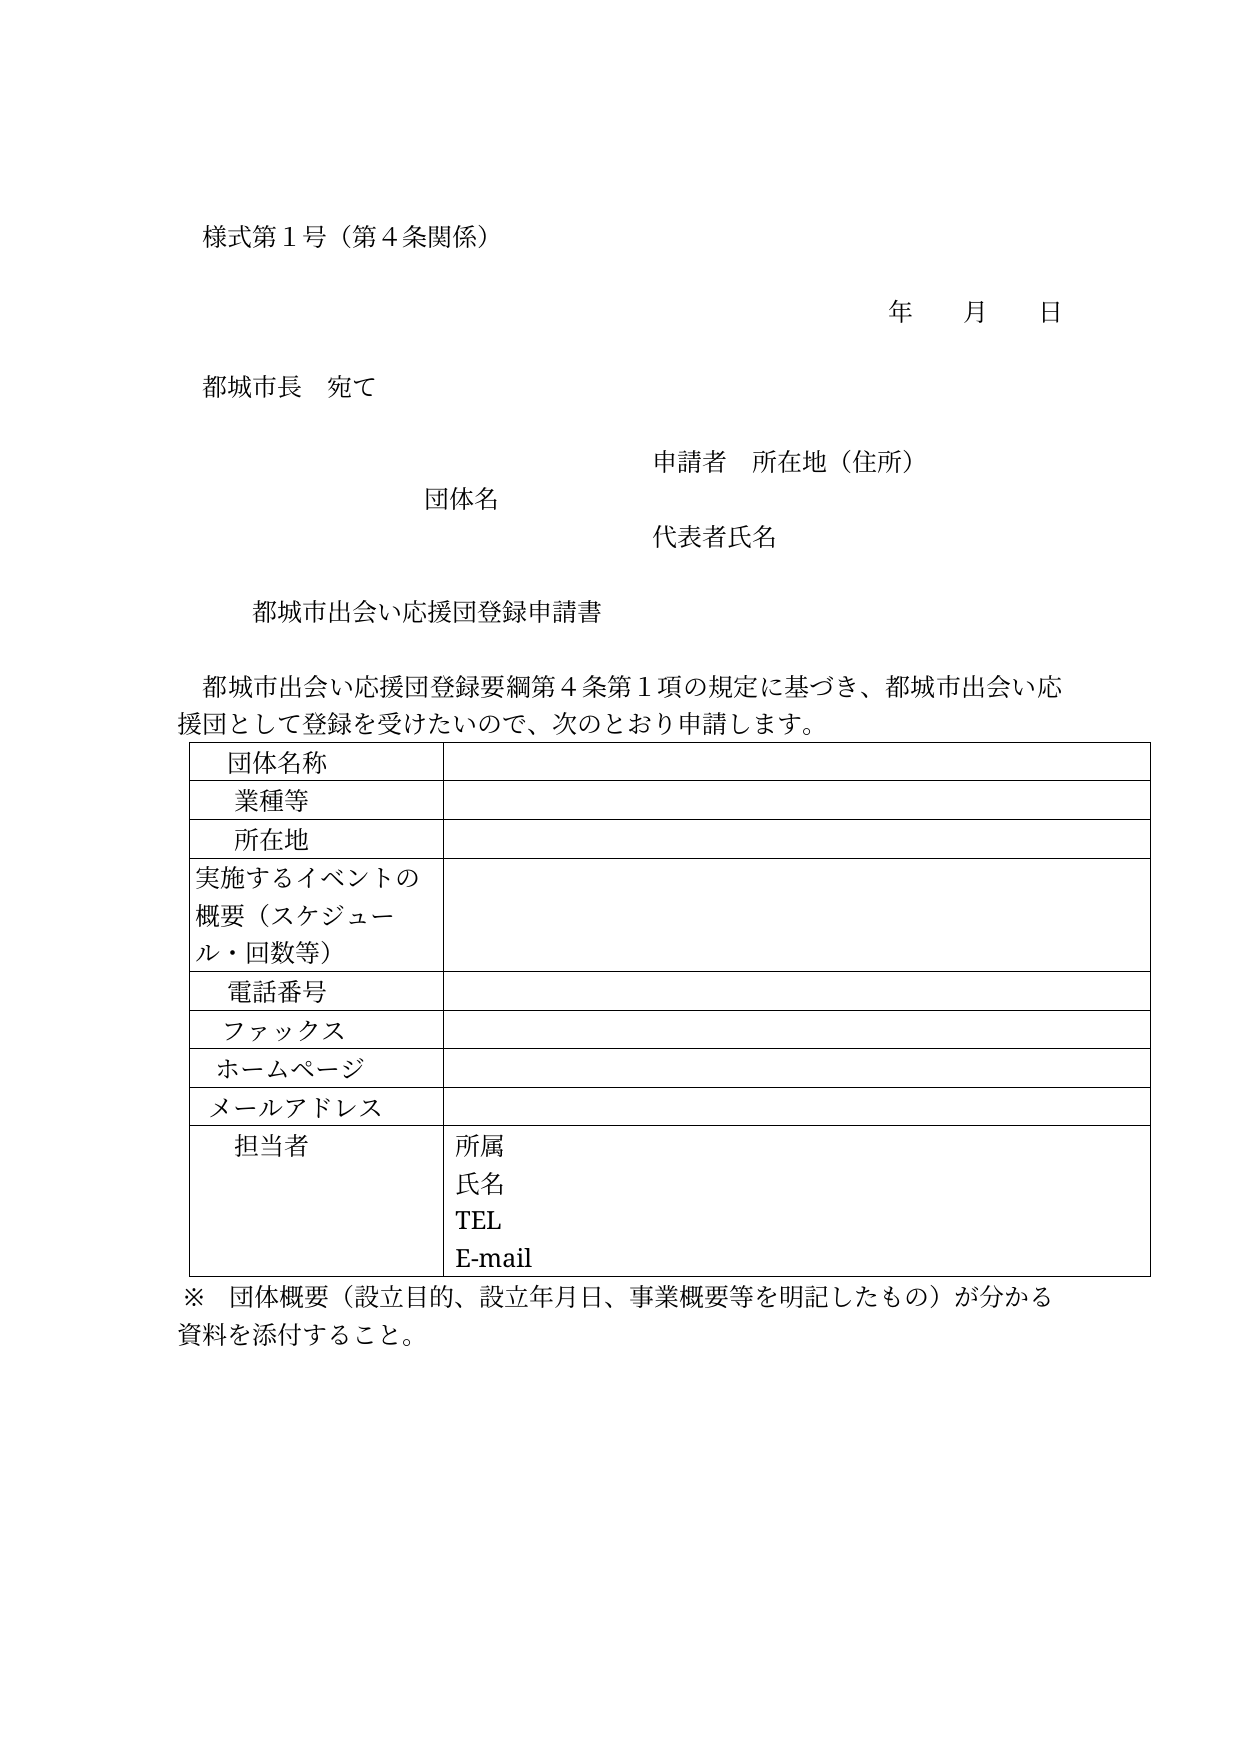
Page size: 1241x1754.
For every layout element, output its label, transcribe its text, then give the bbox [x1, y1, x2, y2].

table_cell 実施するイベントの概要（スケジュール・回数等） [190, 859, 443, 971]
text 都城市出会い応援団登録申請書 [177, 592, 1063, 629]
table_header [444, 743, 1150, 780]
table_cell 業種等 [190, 781, 443, 819]
table_cell [444, 859, 1150, 971]
text 申請者 所在地（住所） [177, 442, 1063, 479]
table_cell メールアドレス [190, 1088, 443, 1125]
table_cell 所在地 [190, 820, 443, 857]
table_header 団体名称 [190, 743, 443, 780]
table_cell ファックス [190, 1011, 443, 1048]
table_cell [444, 781, 1150, 819]
text 都城市長 宛て [177, 367, 1063, 404]
table_cell [444, 820, 1150, 857]
text ※ 団体概要（設立目的、設立年月日、事業概要等を明記したもの）が分かる資料を添付すること。 [177, 1277, 1063, 1352]
table_cell [444, 1088, 1150, 1125]
table_cell ホームページ [190, 1049, 443, 1087]
text 団体名 [177, 479, 1063, 517]
table_cell 所属 氏名 TEL E-mail [444, 1126, 1150, 1276]
text 都城市出会い応援団登録要綱第４条第１項の規定に基づき、都城市出会い応援団として登録を受けたいので、次のとおり申請します。 [177, 667, 1063, 742]
table_cell [444, 1011, 1150, 1048]
text 代表者氏名 [177, 517, 1063, 554]
text 様式第１号（第４条関係） [177, 217, 1063, 254]
table_cell 電話番号 [190, 972, 443, 1009]
table_cell [444, 972, 1150, 1009]
table_cell 担当者 [190, 1126, 443, 1276]
table_cell [444, 1049, 1150, 1087]
text 年 月 日 [177, 292, 1063, 329]
